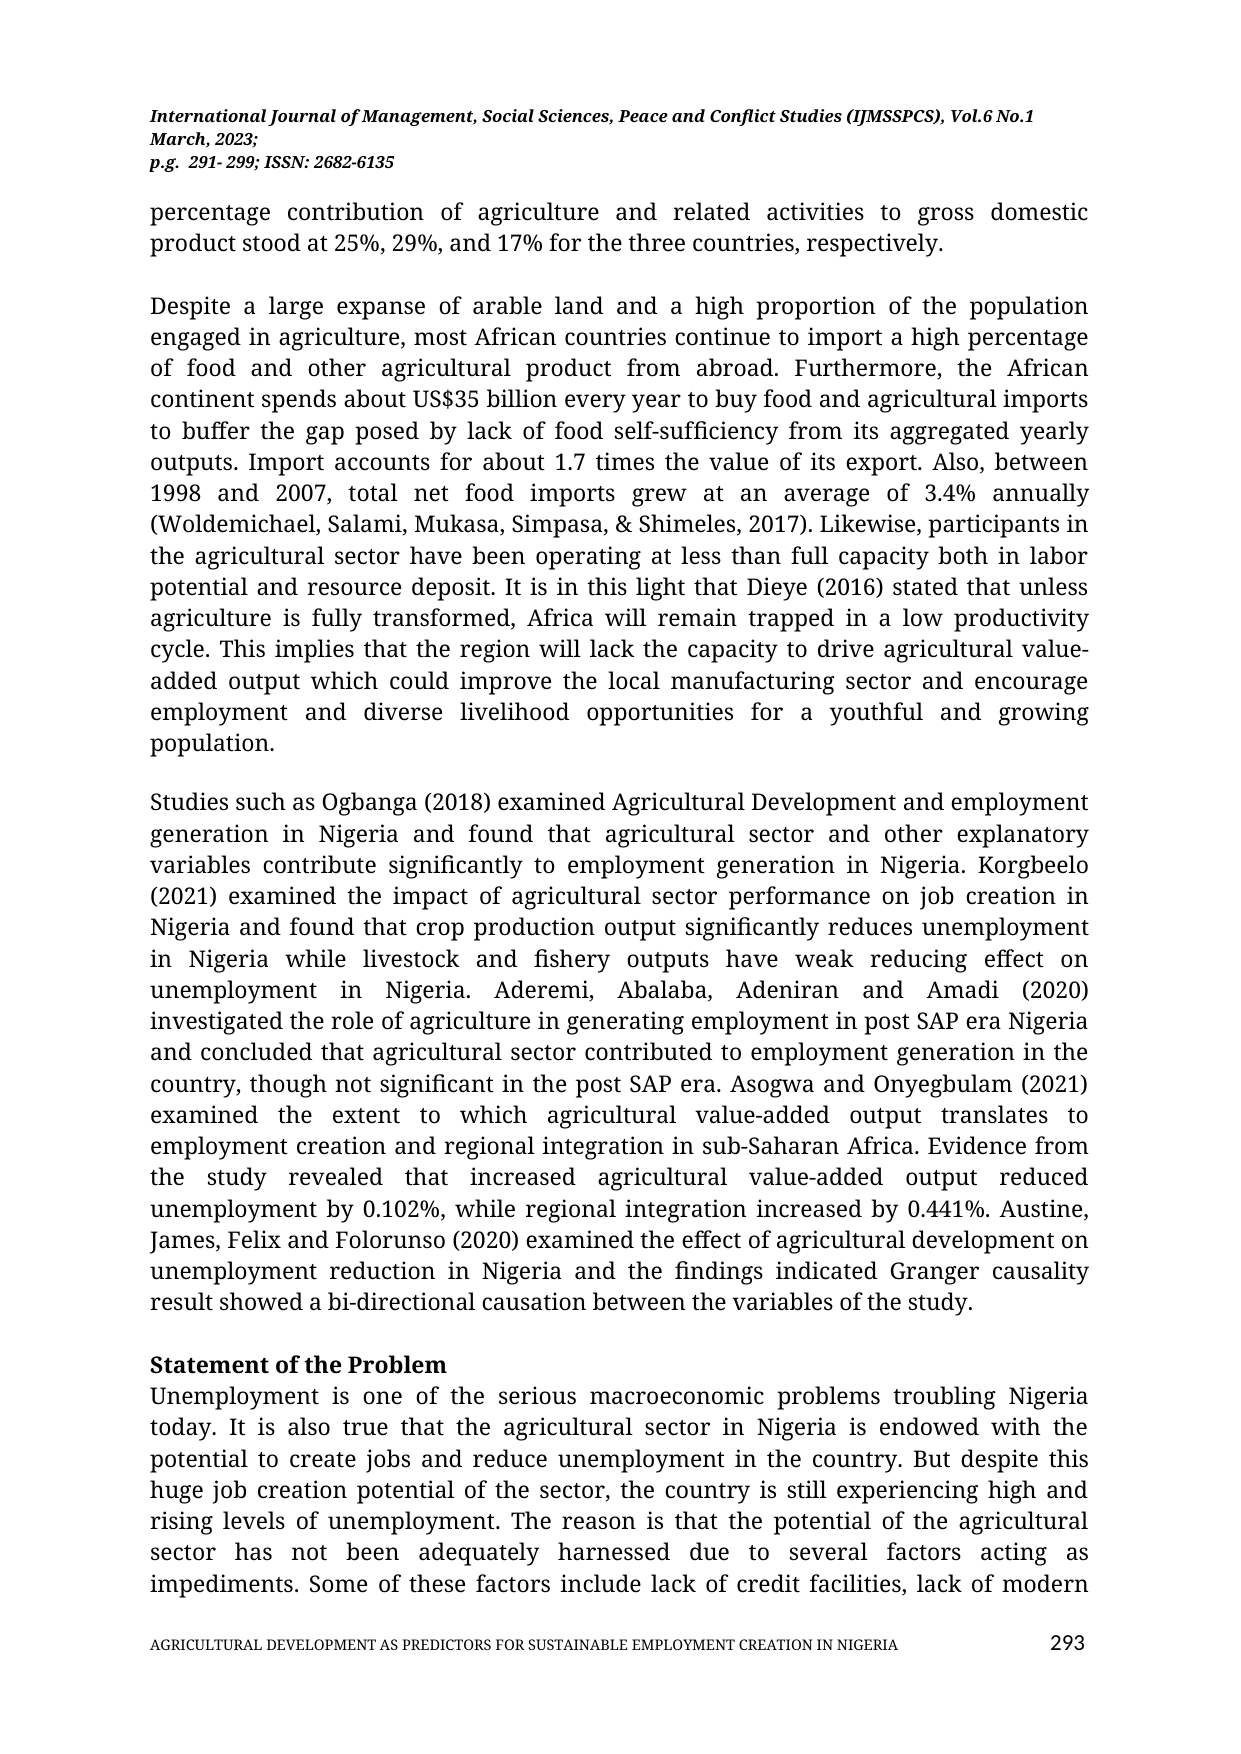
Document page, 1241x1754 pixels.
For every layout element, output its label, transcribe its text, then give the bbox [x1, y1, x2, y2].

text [150, 196, 1090, 258]
text Studies such as Ogbanga (2018) examined Agricultural Development and employment generation in Nigeria and found that agricultural sector and other explanatory variables contribute significantly to employment generation in Nigeria. Korgbeelo (2021) examined the impact of agricultural sector performance on job creation in Nigeria and found that crop production output significantly reduces unemployment in Nigeria while livestock and fishery outputs have weak reducing effect on unemployment in Nigeria. Aderemi, Abalaba, Adeniran and Amadi (2020) investigated the role of agriculture in generating employment in post SAP era Nigeria and concluded that agricultural sector contributed to employment generation in the country, though not significant in the post SAP era. Asogwa and Onyegbulam (2021) examined the extent to which agricultural value-added output translates to employment creation and regional integration in sub-Saharan Africa. Evidence from the study revealed that increased agricultural value-added output reduced unemployment by 0.102%, while regional integration increased by 0.441%. Austine, James, Felix and Folorunso (2020) examined the effect of agricultural development on unemployment reduction in Nigeria and the findings indicated Granger causality result showed a bi-directional causation between the variables of the study. [150, 786, 1090, 1318]
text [150, 1380, 1090, 1599]
text Statement of the Problem [150, 1349, 1090, 1380]
text Despite a large expanse of arable land and a high proportion of the population engaged in agriculture, most African countries continue to import a high percentage of food and other agricultural product from abroad. Furthermore, the African continent spends about US$35 billion every year to buy food and agricultural imports to buffer the gap posed by lack of food self-sufﬁciency from its aggregated yearly outputs. Import accounts for about 1.7 times the value of its export. Also, between 1998 and 2007, total net food imports grew at an average of 3.4% annually (Woldemichael, Salami, Mukasa, Simpasa, & Shimeles, 2017). Likewise, participants in the agricultural sector have been operating at less than full capacity both in labor potential and resource deposit. It is in this light that Dieye (2016) stated that unless agriculture is fully transformed, Africa will remain trapped in a low productivity cycle. This implies that the region will lack the capacity to drive agricultural value-added output which could improve the local manufacturing sector and encourage employment and diverse livelihood opportunities for a youthful and growing population. [150, 289, 1090, 758]
